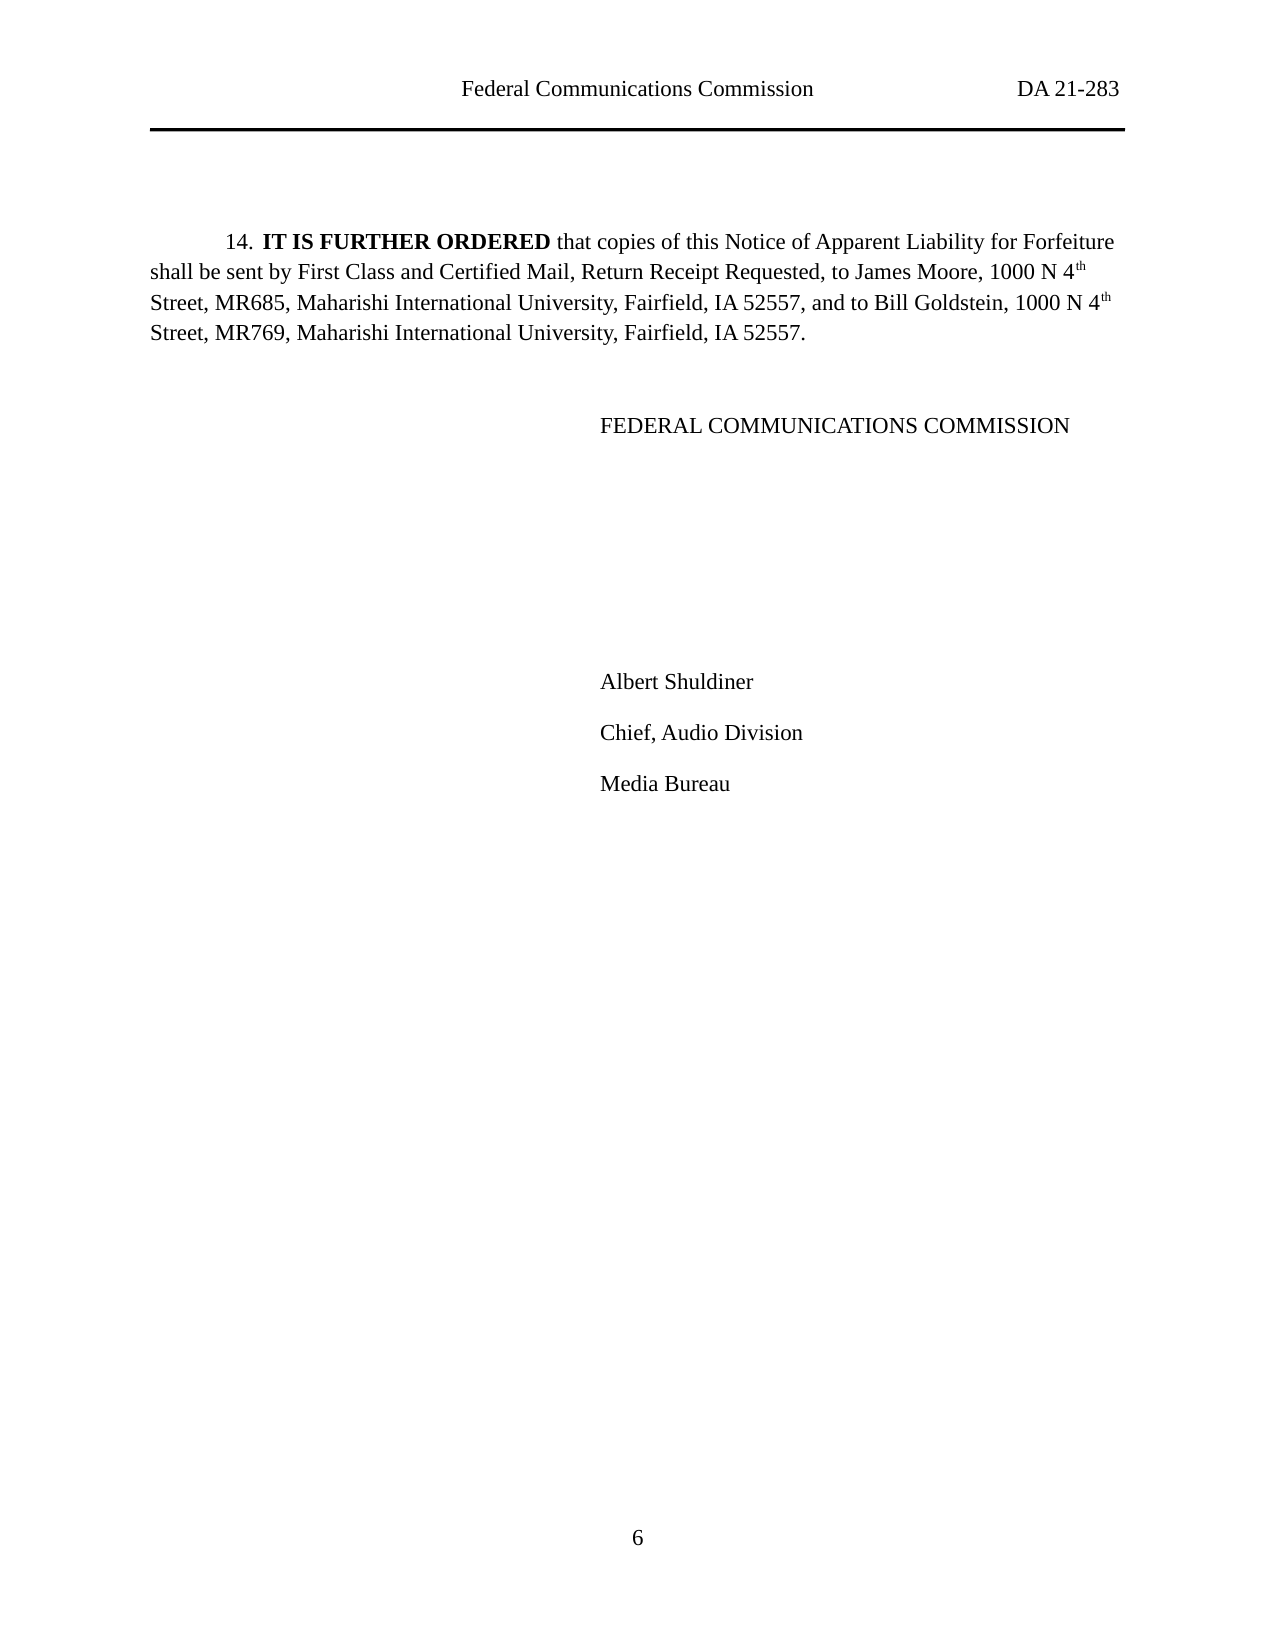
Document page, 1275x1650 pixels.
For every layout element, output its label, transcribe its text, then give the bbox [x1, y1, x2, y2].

text Media Bureau [150, 770, 1125, 796]
text IT IS FURTHER ORDERED that copies of this Notice of Apparent Liability for Forfeiture shall be sent by First Class and Certified Mail, Return Receipt Requested, to James Moore, 1000 N 4th Street, MR685, Maharishi International University, Fairfield, IA 52557, and to Bill Goldstein, 1000 N 4th Street, MR769, Maharishi International University, Fairfield, IA 52557. [150, 228, 1125, 345]
text FEDERAL COMMUNICATIONS COMMISSION [150, 412, 1125, 439]
text Chief, Audio Division [150, 719, 1125, 745]
text Albert Shuldiner [150, 668, 1125, 694]
